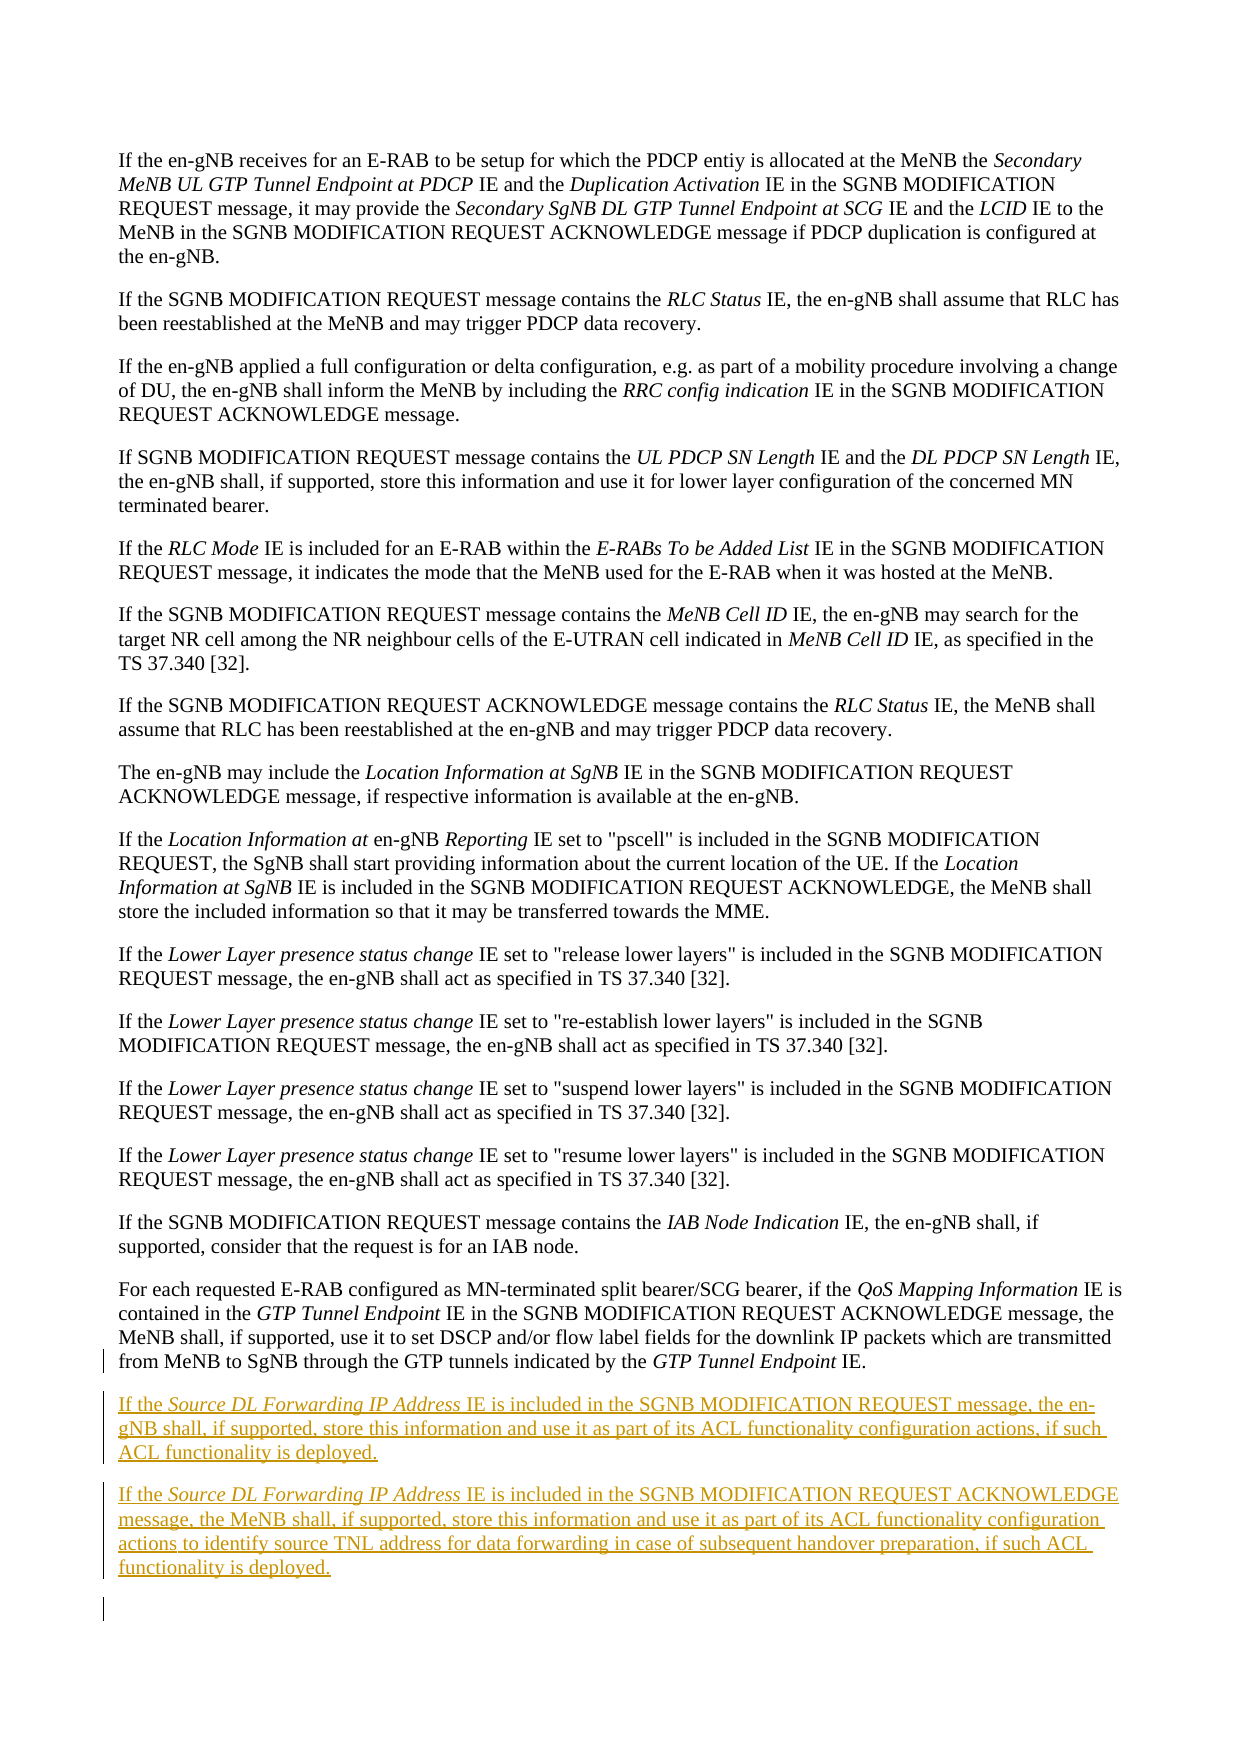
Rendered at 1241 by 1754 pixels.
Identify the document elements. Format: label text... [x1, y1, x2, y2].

text If the en-gNB receives for an E-RAB to be setup for which the PDCP entiy is allocated at the MeNB the Secondary MeNB UL GTP Tunnel Endpoint at PDCP IE and the Duplication Activation IE in the SGNB MODIFICATION REQUEST message, it may provide the Secondary SgNB DL GTP Tunnel Endpoint at SCG IE and the LCID IE to the MeNB in the SGNB MODIFICATION REQUEST ACKNOWLEDGE message if PDCP duplication is configured at the en-gNB. [118, 148, 1122, 268]
text If the Lower Layer presence status change IE set to "suspend lower layers" is included in the SGNB MODIFICATION REQUEST message, the en-gNB shall act as specified in TS 37.340 [32]. [118, 1076, 1122, 1124]
text If the SGNB MODIFICATION REQUEST ACKNOWLEDGE message contains the RLC Status IE, the MeNB shall assume that RLC has been reestablished at the en-gNB and may trigger PDCP data recovery. [118, 693, 1122, 741]
text If SGNB MODIFICATION REQUEST message contains the UL PDCP SN Length IE and the DL PDCP SN Length IE, the en-gNB shall, if supported, store this information and use it for lower layer configuration of the concerned MN terminated bearer. [118, 444, 1122, 517]
text If the Lower Layer presence status change IE set to "release lower layers" is included in the SGNB MODIFICATION REQUEST message, the en-gNB shall act as specified in TS 37.340 [32]. [118, 942, 1122, 990]
text For each requested E-RAB configured as MN-terminated split bearer/SCG bearer, if the QoS Mapping Information IE is contained in the GTP Tunnel Endpoint IE in the SGNB MODIFICATION REQUEST ACKNOWLEDGE message, the MeNB shall, if supported, use it to set DSCP and/or flow label fields for the downlink IP packets which are transmitted from MeNB to SgNB through the GTP tunnels indicated by the GTP Tunnel Endpoint IE. [118, 1276, 1122, 1373]
text If the SGNB MODIFICATION REQUEST message contains the MeNB Cell ID IE, the en-gNB may search for the target NR cell among the NR neighbour cells of the E-UTRAN cell indicated in MeNB Cell ID IE, as specified in the TS 37.340 [32]. [118, 602, 1122, 674]
text If the en-gNB applied a full configuration or delta configuration, e.g. as part of a mobility procedure involving a change of DU, the en-gNB shall inform the MeNB by including the RRC config indication IE in the SGNB MODIFICATION REQUEST ACKNOWLEDGE message. [118, 354, 1122, 426]
text If the Lower Layer presence status change IE set to "re-establish lower layers" is included in the SGNB MODIFICATION REQUEST message, the en-gNB shall act as specified in TS 37.340 [32]. [118, 1009, 1122, 1057]
text If the SGNB MODIFICATION REQUEST message contains the IAB Node Indication IE, the en-gNB shall, if supported, consider that the request is for an IAB node. [118, 1209, 1122, 1258]
text If the Lower Layer presence status change IE set to "resume lower layers" is included in the SGNB MODIFICATION REQUEST message, the en-gNB shall act as specified in TS 37.340 [32]. [118, 1143, 1122, 1191]
text The en-gNB may include the Location Information at SgNB IE in the SGNB MODIFICATION REQUEST ACKNOWLEDGE message, if respective information is available at the en-gNB. [118, 760, 1122, 808]
text If the Location Information at en-gNB Reporting IE set to "pscell" is included in the SGNB MODIFICATION REQUEST, the SgNB shall start providing information about the current location of the UE. If the Location Information at SgNB IE is included in the SGNB MODIFICATION REQUEST ACKNOWLEDGE, the MeNB shall store the included information so that it may be transferred towards the MME. [118, 827, 1122, 923]
text If the RLC Mode IE is included for an E-RAB within the E-RABs To be Added List IE in the SGNB MODIFICATION REQUEST message, it indicates the mode that the MeNB used for the E-RAB when it was hosted at the MeNB. [118, 536, 1122, 584]
text If the SGNB MODIFICATION REQUEST message contains the RLC Status IE, the en-gNB shall assume that RLC has been reestablished at the MeNB and may trigger PDCP data recovery. [118, 287, 1122, 335]
